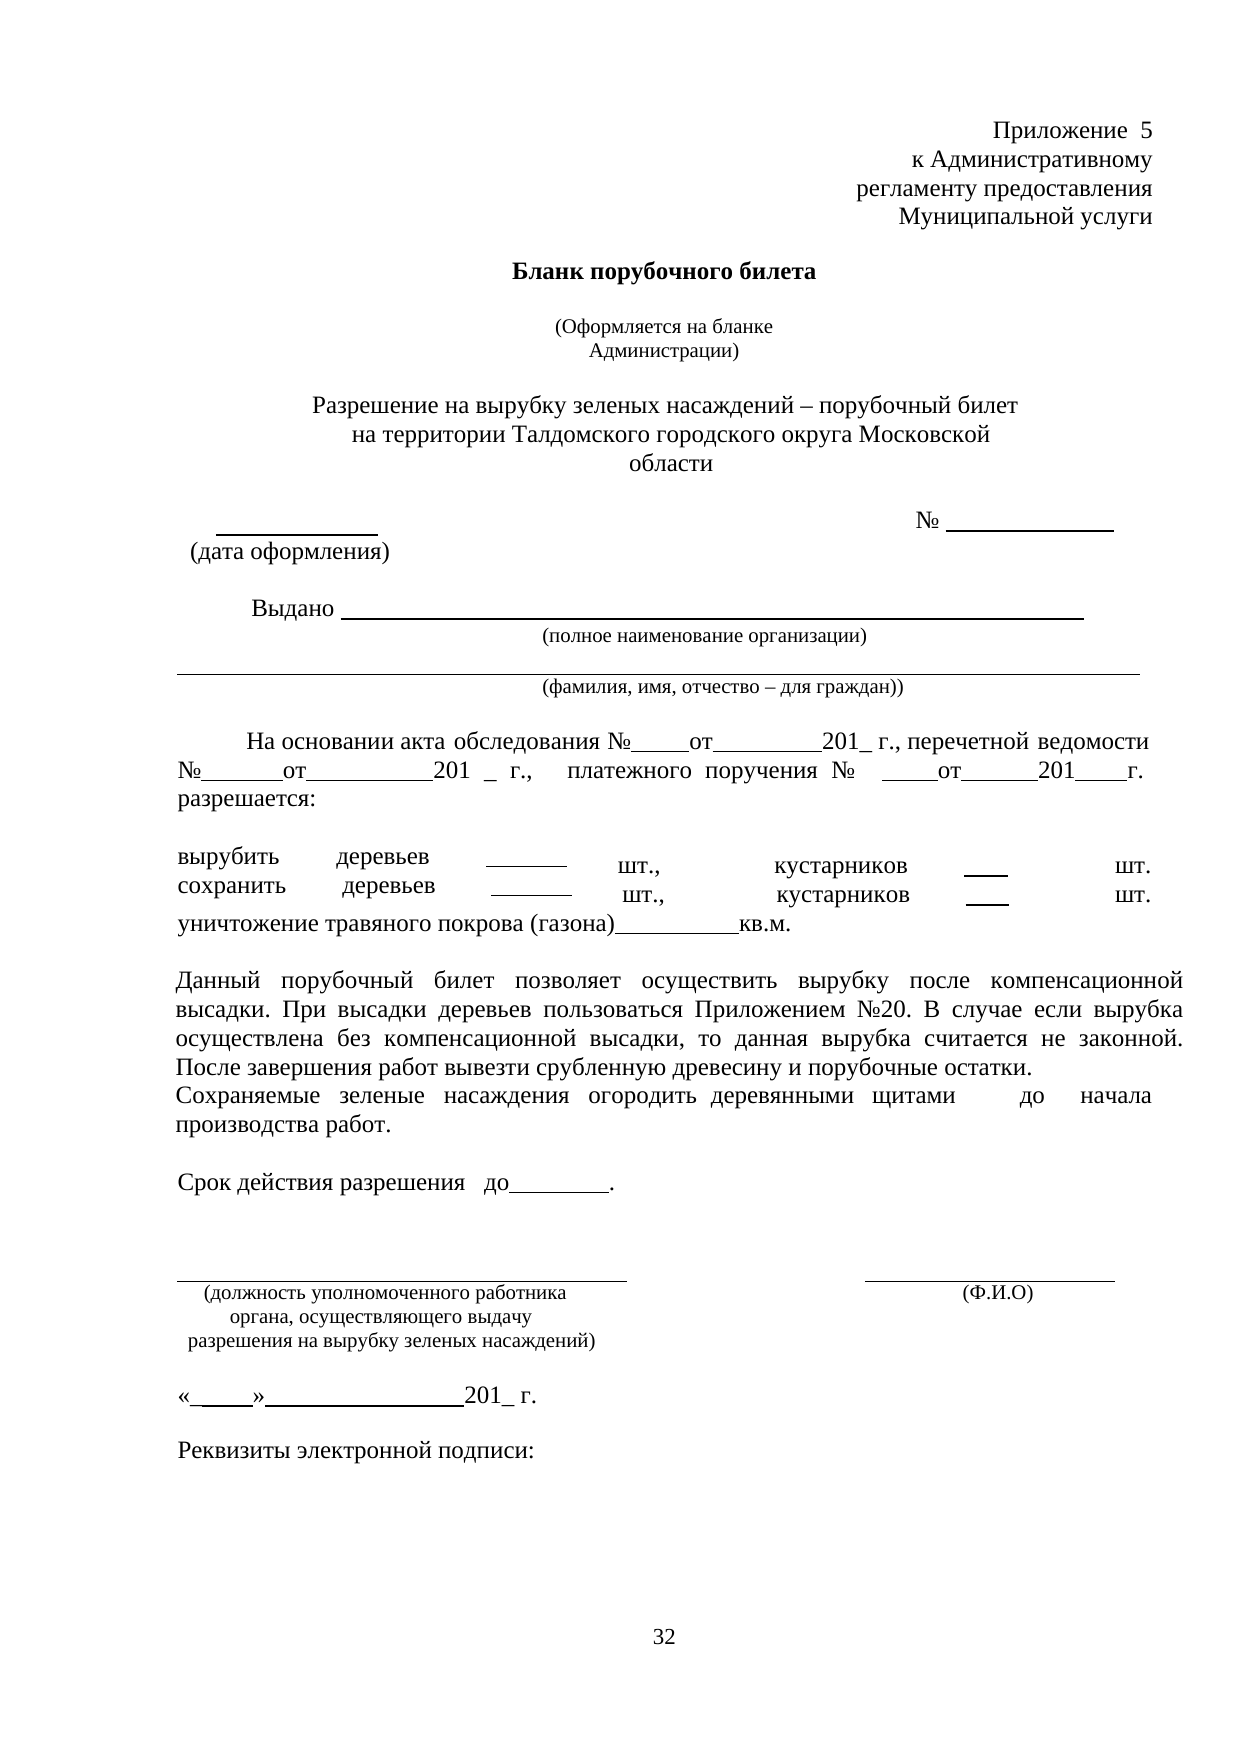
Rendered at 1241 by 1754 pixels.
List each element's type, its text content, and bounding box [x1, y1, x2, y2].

text Приложение 5 к Административному регламенту предоставления Муниципальной услуги [855, 115, 1152, 230]
text (Оформляется на бланке Администрации) [477, 314, 850, 362]
text шт. [1115, 850, 1184, 879]
text Сохраняемые зеленые насаждения огородить деревянными щитами до начала производства работ. [175, 1081, 1152, 1138]
text Срок действия разрешения до . [177, 1167, 1184, 1196]
text вырубить деревьев [177, 841, 576, 870]
text Данный порубочный билет позволяет осуществить вырубку после компенсационной высадки. При высадки деревьев пользоваться Приложением №20. В случае если вырубка осуществлена без компенсационной высадки, то данная вырубка считается не законной. После завершения работ вывезти срубленную древесину и порубочные остатки. [175, 965, 1184, 1080]
text № [146, 505, 1114, 534]
subtitle Бланк порубочного билета [478, 256, 850, 285]
text На основании акта обследования № от 201_ г., перечетной ведомости [246, 726, 1184, 755]
text разрешения на вырубку зеленых насаждений) [188, 1328, 1184, 1352]
text (фамилия, имя, отчество – для граждан)) [542, 670, 1184, 697]
text шт. [1115, 879, 1184, 908]
text шт., кустарников [618, 850, 1013, 879]
text органа, осуществляющего выдачу [229, 1304, 1184, 1328]
text уничтожение травяного покрова (газона) кв.м. [177, 908, 1184, 937]
text (должность уполномоченного работника (Ф.И.О) [203, 1277, 1184, 1304]
text (дата оформления) [190, 536, 1184, 565]
text шт., кустарников [622, 879, 1013, 908]
text Реквизиты электронной подписи: [177, 1436, 1184, 1464]
text «_ » 201_ г. [177, 1380, 1184, 1409]
text Выдано [251, 593, 1184, 622]
text № от 201 _ г., платежного поручения № от 201 г. разрешается: [177, 755, 1150, 812]
text Разрешение на вырубку зеленых насаждений – порубочный билет на территории Талдомского городского округа Московской области [311, 390, 1019, 477]
text сохранить деревьев [177, 870, 576, 898]
text (полное наименование организации) [542, 622, 1184, 647]
